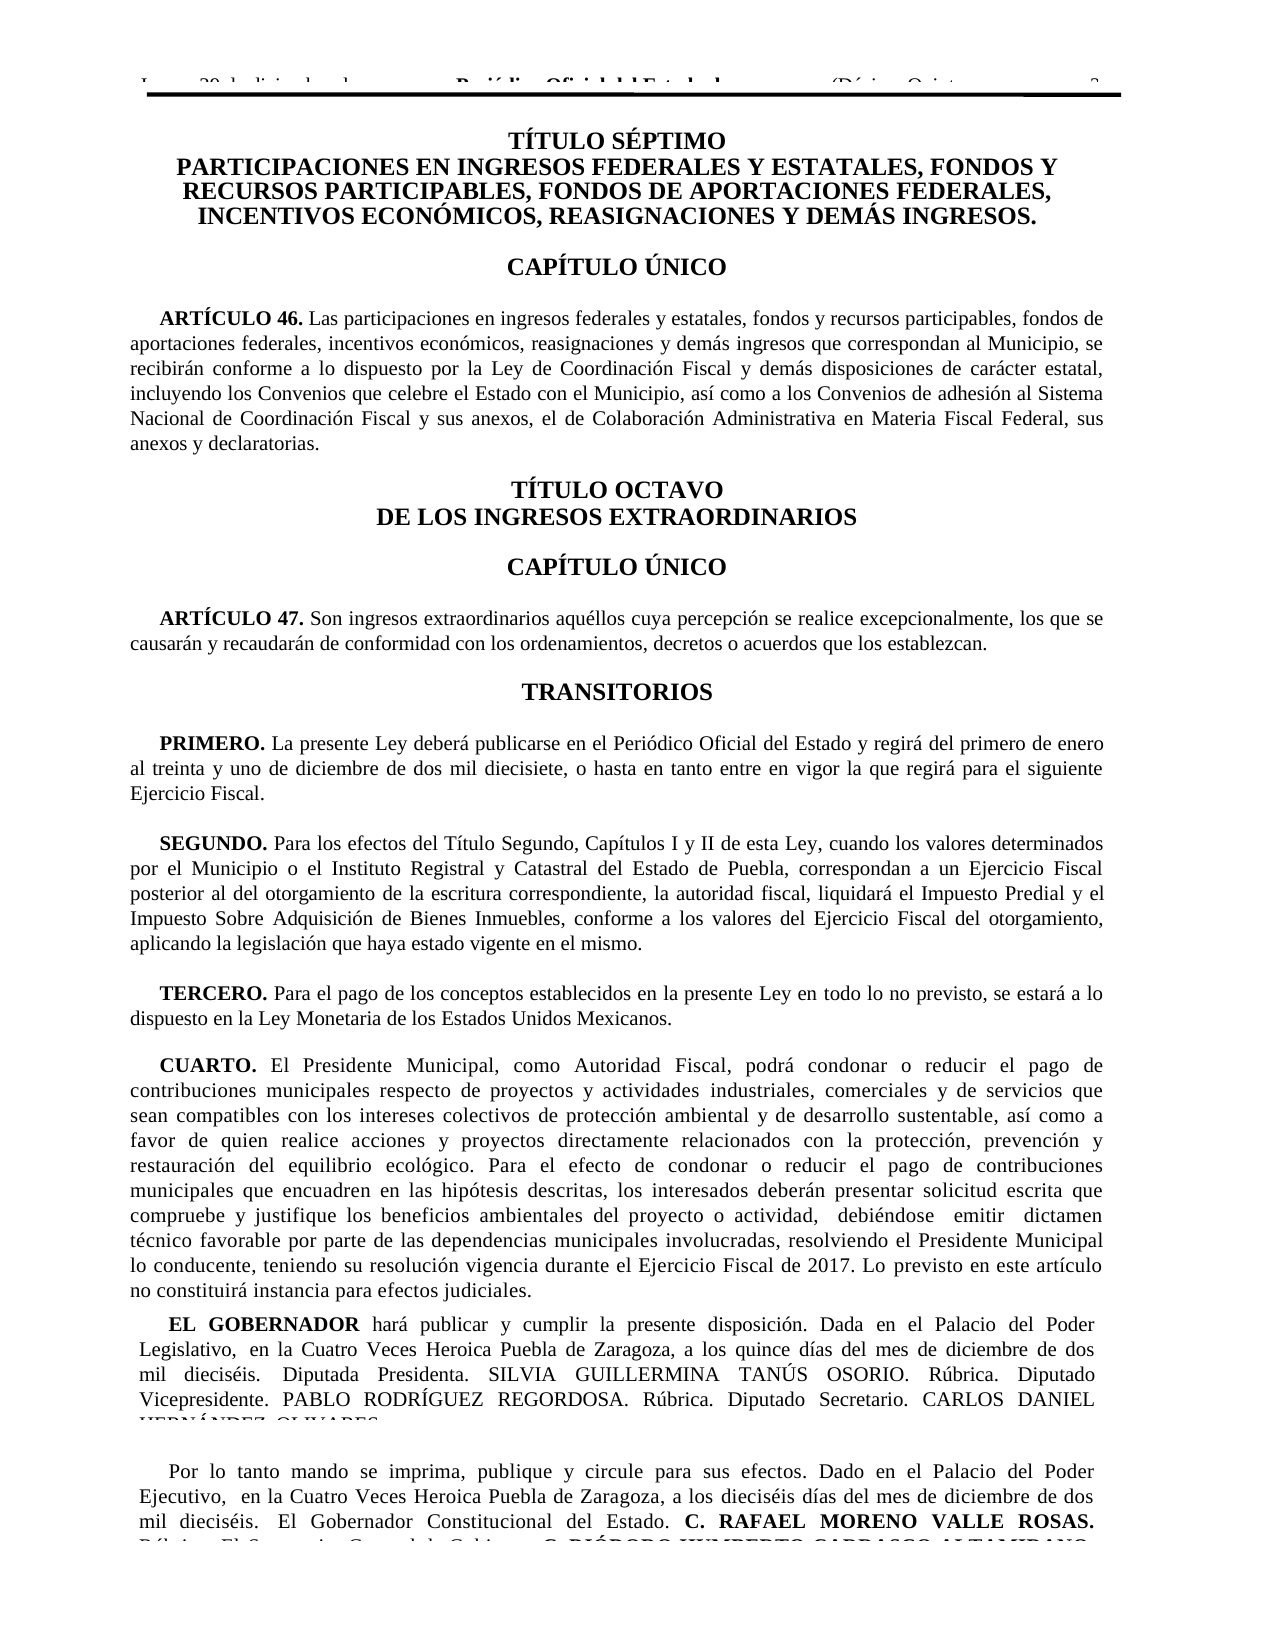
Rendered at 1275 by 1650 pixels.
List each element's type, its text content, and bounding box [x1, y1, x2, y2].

text CAPÍTULO ÚNICO [240, 252, 994, 281]
subtitle TÍTULO OCTAVO [240, 477, 994, 504]
text CUARTO. El Presidente Municipal, como Autoridad Fiscal, podrá condonar o reducir el pago de contribuciones municipales respecto de proyectos y actividades industriales, comerciales y de servicios que sean compatibles con los intereses colectivos de protección ambiental y de desarrollo sustentable, así como a favor de quien realice acciones y proyectos directamente relacionados con la protección, prevención y restauración del equilibrio ecológico. Para el efecto de condonar o reducir el pago de contribuciones municipales que encuadren en las hipótesis descritas, los interesados deberán presentar solicitud escrita que compruebe y justifique los beneficios ambientales del proyecto o actividad, debiéndose emitir dictamen técnico favorable por parte de las dependencias municipales involucradas, resolviendo el Presidente Municipal lo conducente, teniendo su resolución vigencia durante el Ejercicio Fiscal de 2017. Lo previsto en este artículo no constituirá instancia para efectos judiciales. [130, 1052, 1103, 1302]
text PRIMERO. La presente Ley deberá publicarse en el Periódico Oficial del Estado y regirá del primero de enero al treinta y uno de diciembre de dos mil diecisiete, o hasta en tanto entre en vigor la que regirá para el siguiente Ejercicio Fiscal. [130, 731, 1104, 805]
text CAPÍTULO ÚNICO [240, 552, 994, 581]
text DE LOS INGRESOS EXTRAORDINARIOS [239, 504, 994, 531]
subtitle TRANSITORIOS [240, 677, 994, 706]
text ARTÍCULO 46. Las participaciones en ingresos federales y estatales, fondos y recursos participables, fondos de aportaciones federales, incentivos económicos, reasignaciones y demás ingresos que correspondan al Municipio, se recibirán conforme a lo dispuesto por la Ley de Coordinación Fiscal y demás disposiciones de carácter estatal, incluyendo los Convenios que celebre el Estado con el Municipio, así como a los Convenios de adhesión al Sistema Nacional de Coordinación Fiscal y sus anexos, el de Colaboración Administrativa en Materia Fiscal Federal, sus anexos y declaratorias. [130, 306, 1104, 455]
text SEGUNDO. Para los efectos del Título Segundo, Capítulos I y II de esta Ley, cuando los valores determinados por el Municipio o el Instituto Registral y Catastral del Estado de Puebla, correspondan a un Ejercicio Fiscal posterior al del otorgamiento de la escritura correspondiente, la autoridad fiscal, liquidará el Impuesto Predial y el Impuesto Sobre Adquisición de Bienes Inmuebles, conforme a los valores del Ejercicio Fiscal del otorgamiento, aplicando la legislación que haya estado vigente en el mismo. [130, 831, 1104, 955]
text ARTÍCULO 47. Son ingresos extraordinarios aquéllos cuya percepción se realice excepcionalmente, los que se causarán y recaudarán de conformidad con los ordenamientos, decretos o acuerdos que los establezcan. [130, 606, 1103, 655]
text TERCERO. Para el pago de los conceptos establecidos en la presente Ley en todo lo no previsto, se estará a lo dispuesto en la Ley Monetaria de los Estados Unidos Mexicanos. [130, 981, 1104, 1030]
text PARTICIPACIONES EN INGRESOS FEDERALES Y ESTATALES, FONDOS Y RECURSOS PARTICIPABLES, FONDOS DE APORTACIONES FEDERALES, INCENTIVOS ECONÓMICOS, REASIGNACIONES Y DEMÁS INGRESOS. [117, 156, 1117, 230]
subtitle TÍTULO SÉPTIMO [240, 128, 994, 154]
